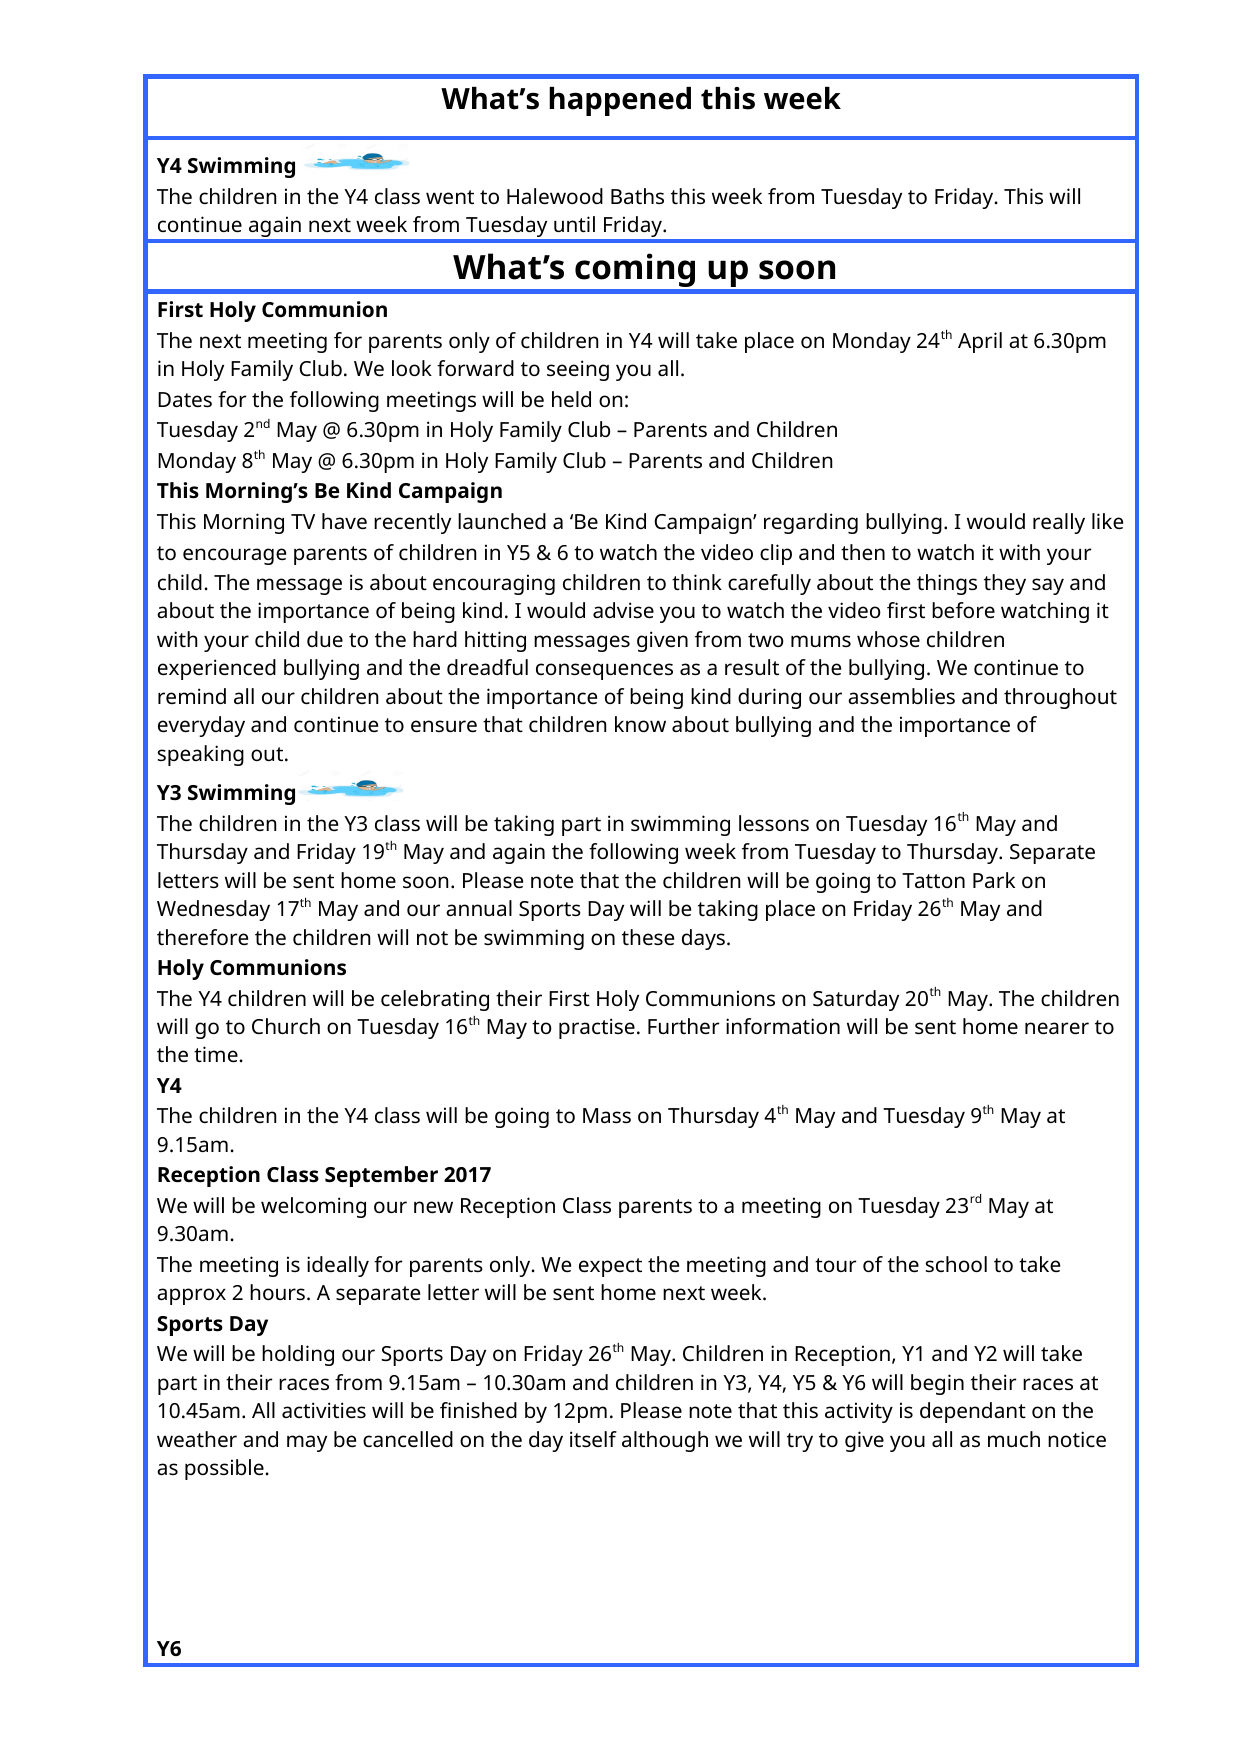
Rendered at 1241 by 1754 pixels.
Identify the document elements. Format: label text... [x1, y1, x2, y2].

picture [296, 769, 405, 801]
table_header What’s happened this week [148, 79, 1135, 136]
table_cell Y4 Swimming The children in the Y4 class went to Halewood Baths this week from Tuesday to Friday. This will continue again next week from Tuesday until Friday. [148, 140, 1135, 239]
picture [302, 142, 410, 174]
table_cell What’s coming up soon [148, 243, 1135, 289]
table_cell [148, 294, 1135, 1663]
